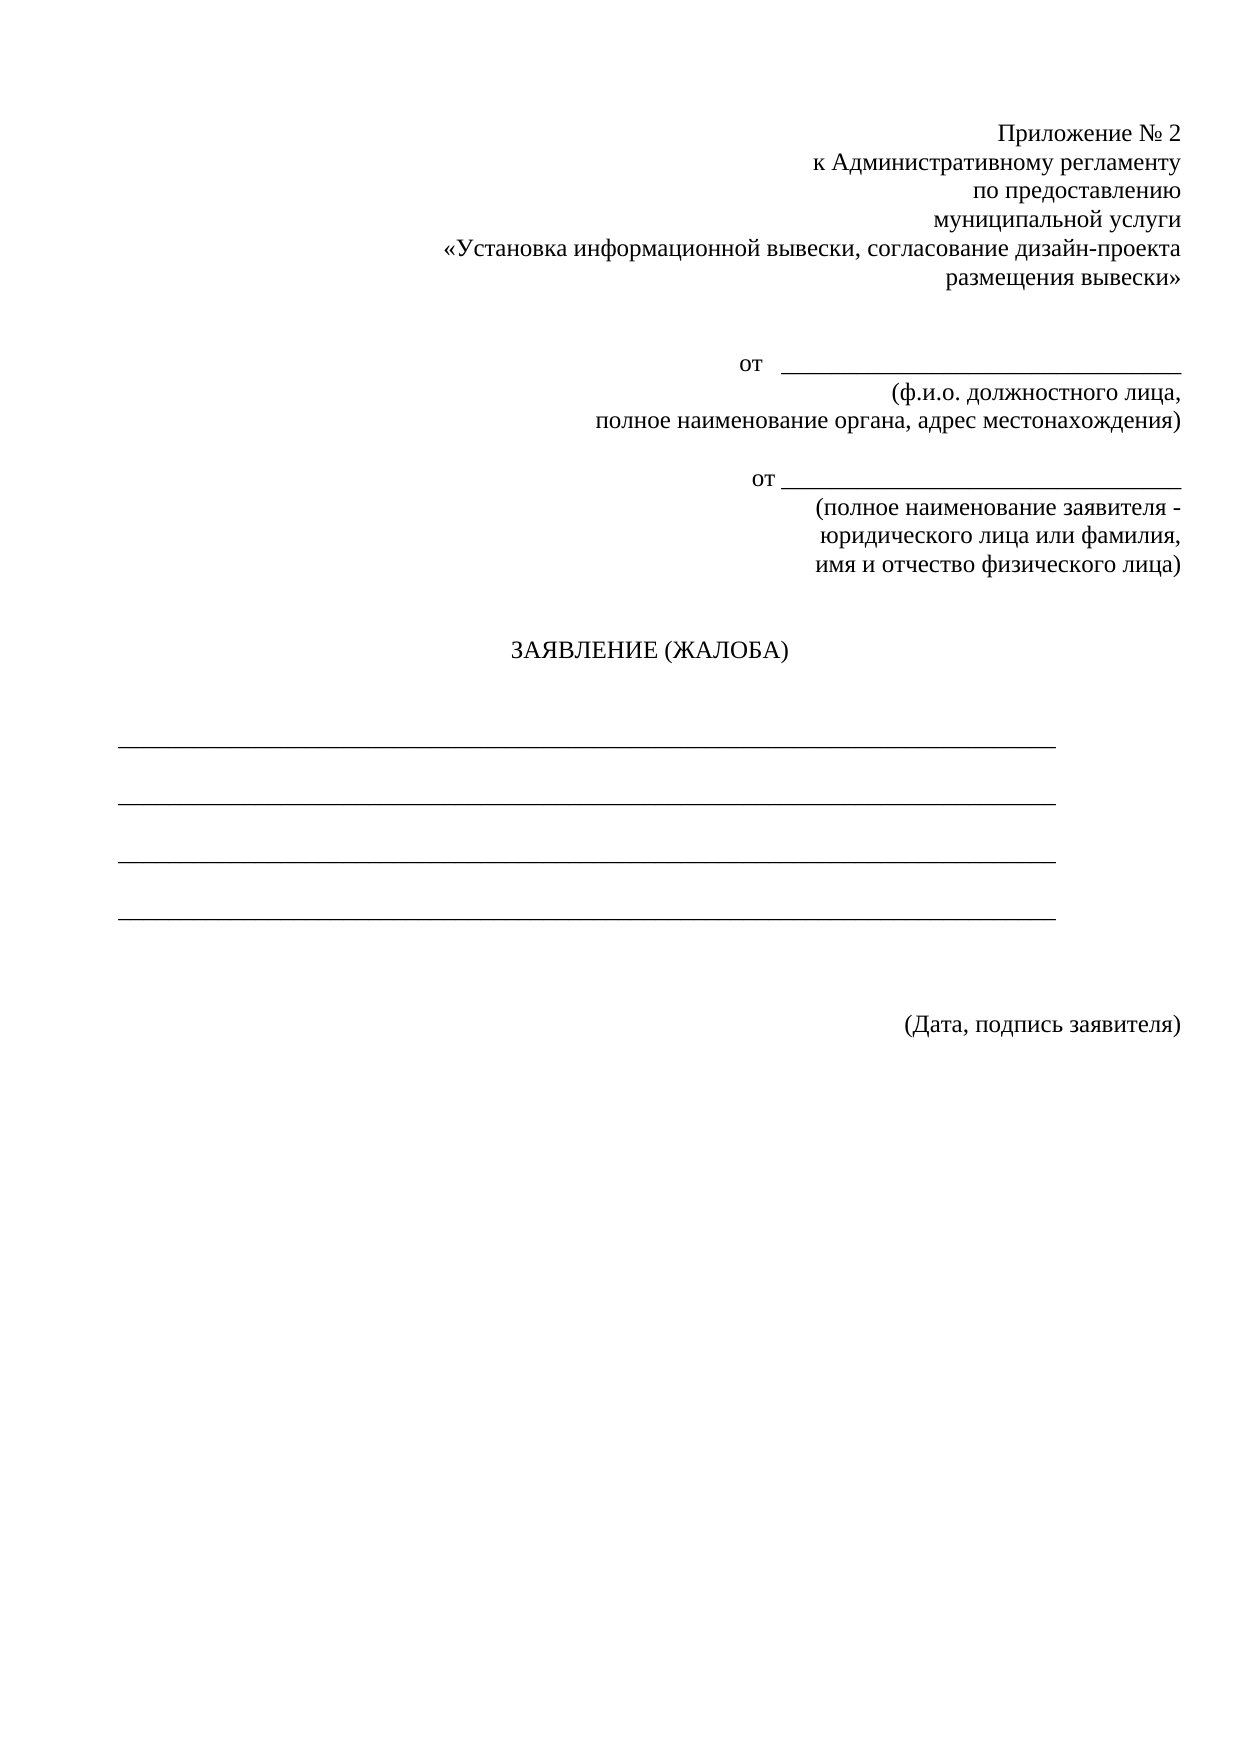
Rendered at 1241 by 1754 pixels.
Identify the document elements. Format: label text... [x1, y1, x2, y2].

text ___________________________________________________________________________ [118, 894, 1181, 923]
text ЗАЯВЛЕНИЕ (ЖАЛОБА) [118, 636, 1181, 664]
text «Установка информационной вывески, согласование дизайн-проекта [118, 233, 1181, 262]
text от ________________________________ [118, 463, 1181, 492]
text ___________________________________________________________________________ [118, 722, 1181, 751]
text ___________________________________________________________________________ [118, 779, 1181, 808]
text имя и отчество физического лица) [118, 549, 1181, 578]
text (Дата, подпись заявителя) [118, 1009, 1181, 1038]
text к Административному регламенту [118, 147, 1181, 176]
text размещения вывески» [118, 262, 1181, 291]
text ___________________________________________________________________________ [118, 837, 1181, 866]
text (ф.и.о. должностного лица, [118, 377, 1181, 406]
text от ________________________________ [118, 348, 1181, 377]
text полное наименование органа, адрес местонахождения) [118, 406, 1181, 434]
text по предоставлению муниципальной услуги [118, 176, 1181, 233]
text (полное наименование заявителя - [118, 492, 1181, 521]
text юридического лица или фамилия, [118, 521, 1181, 549]
text Приложение № 2 [118, 118, 1181, 147]
